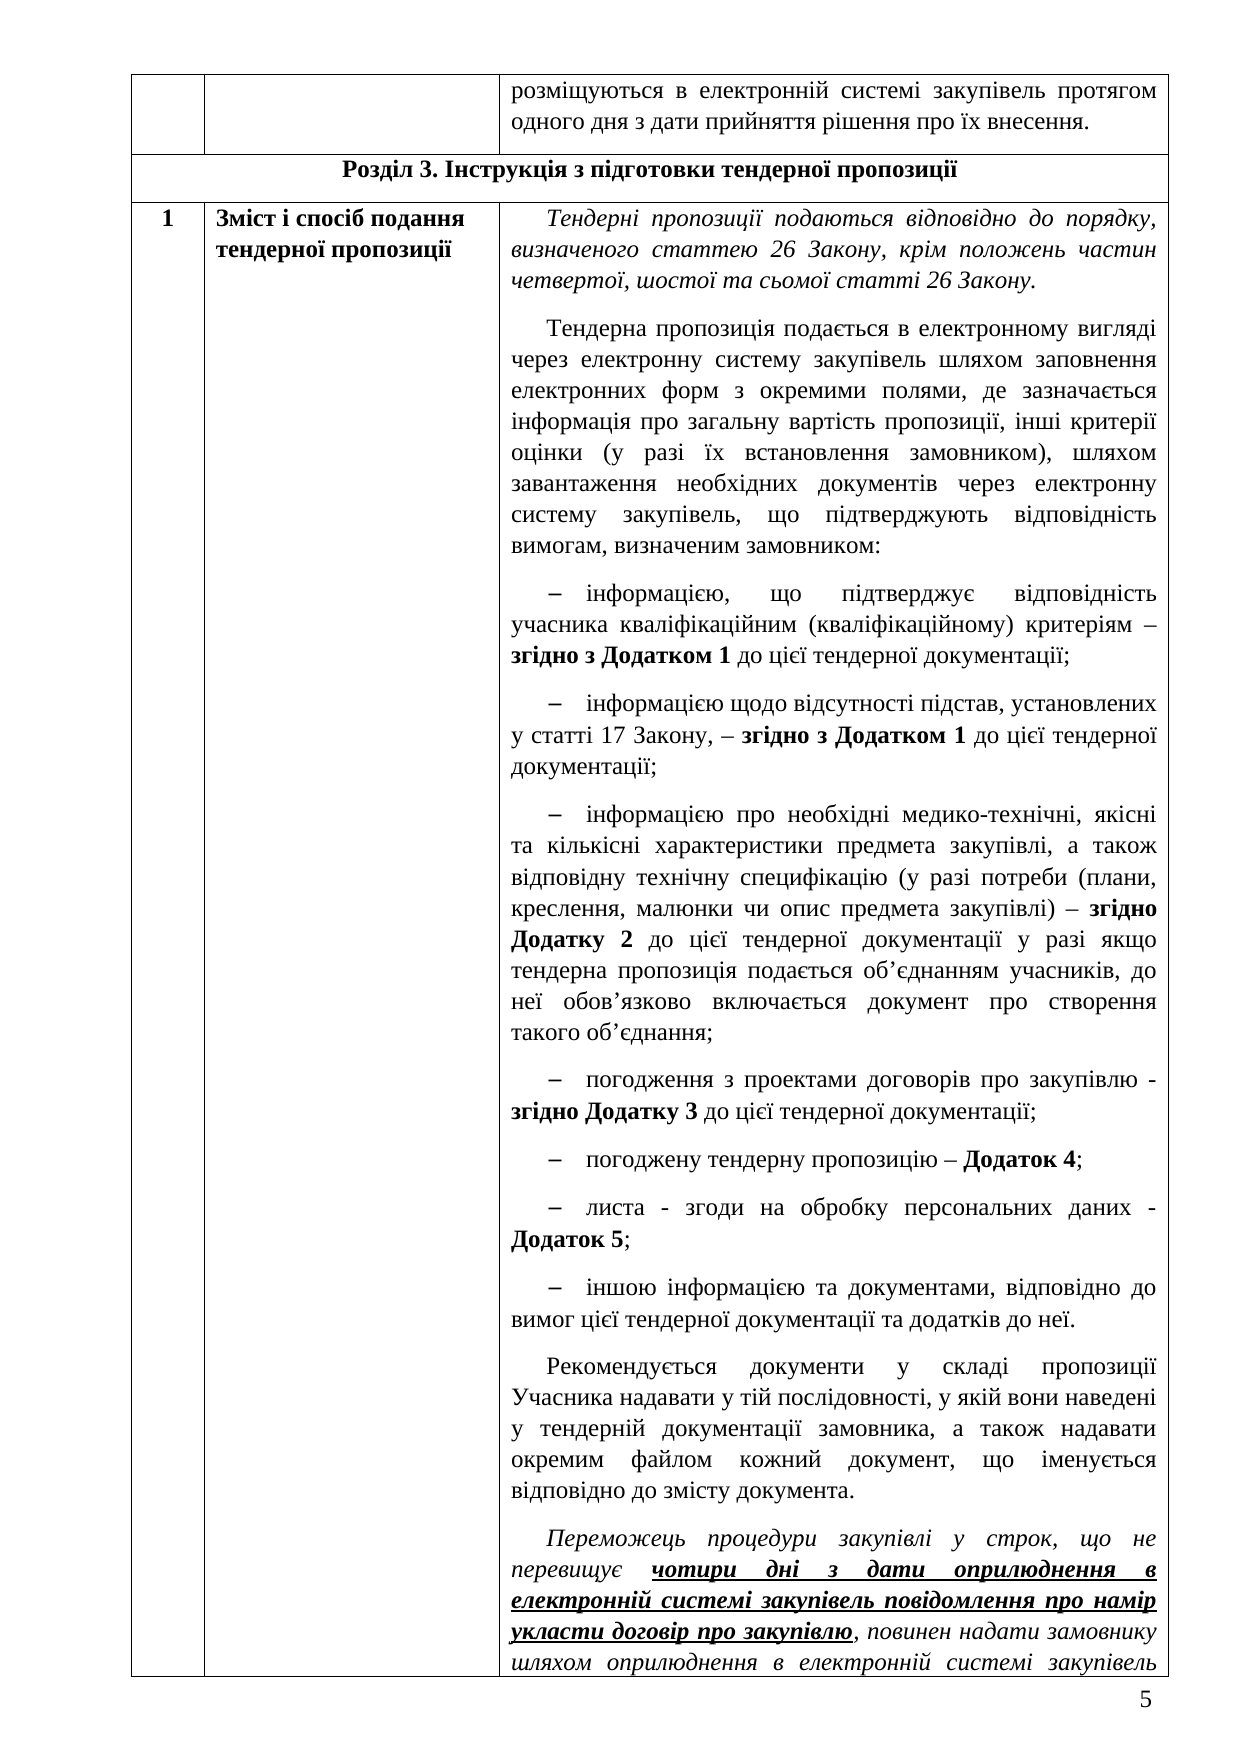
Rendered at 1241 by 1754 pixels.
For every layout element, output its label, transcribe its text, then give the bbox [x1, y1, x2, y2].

table_cell Розділ 3. Інструкція з підготовки тендерної пропозиції [132, 155, 1168, 202]
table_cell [205, 75, 499, 153]
table_cell 2 [132, 75, 204, 153]
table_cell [500, 203, 1168, 1676]
table_cell 1 [132, 203, 204, 1676]
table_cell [500, 75, 1168, 153]
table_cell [205, 203, 499, 1676]
